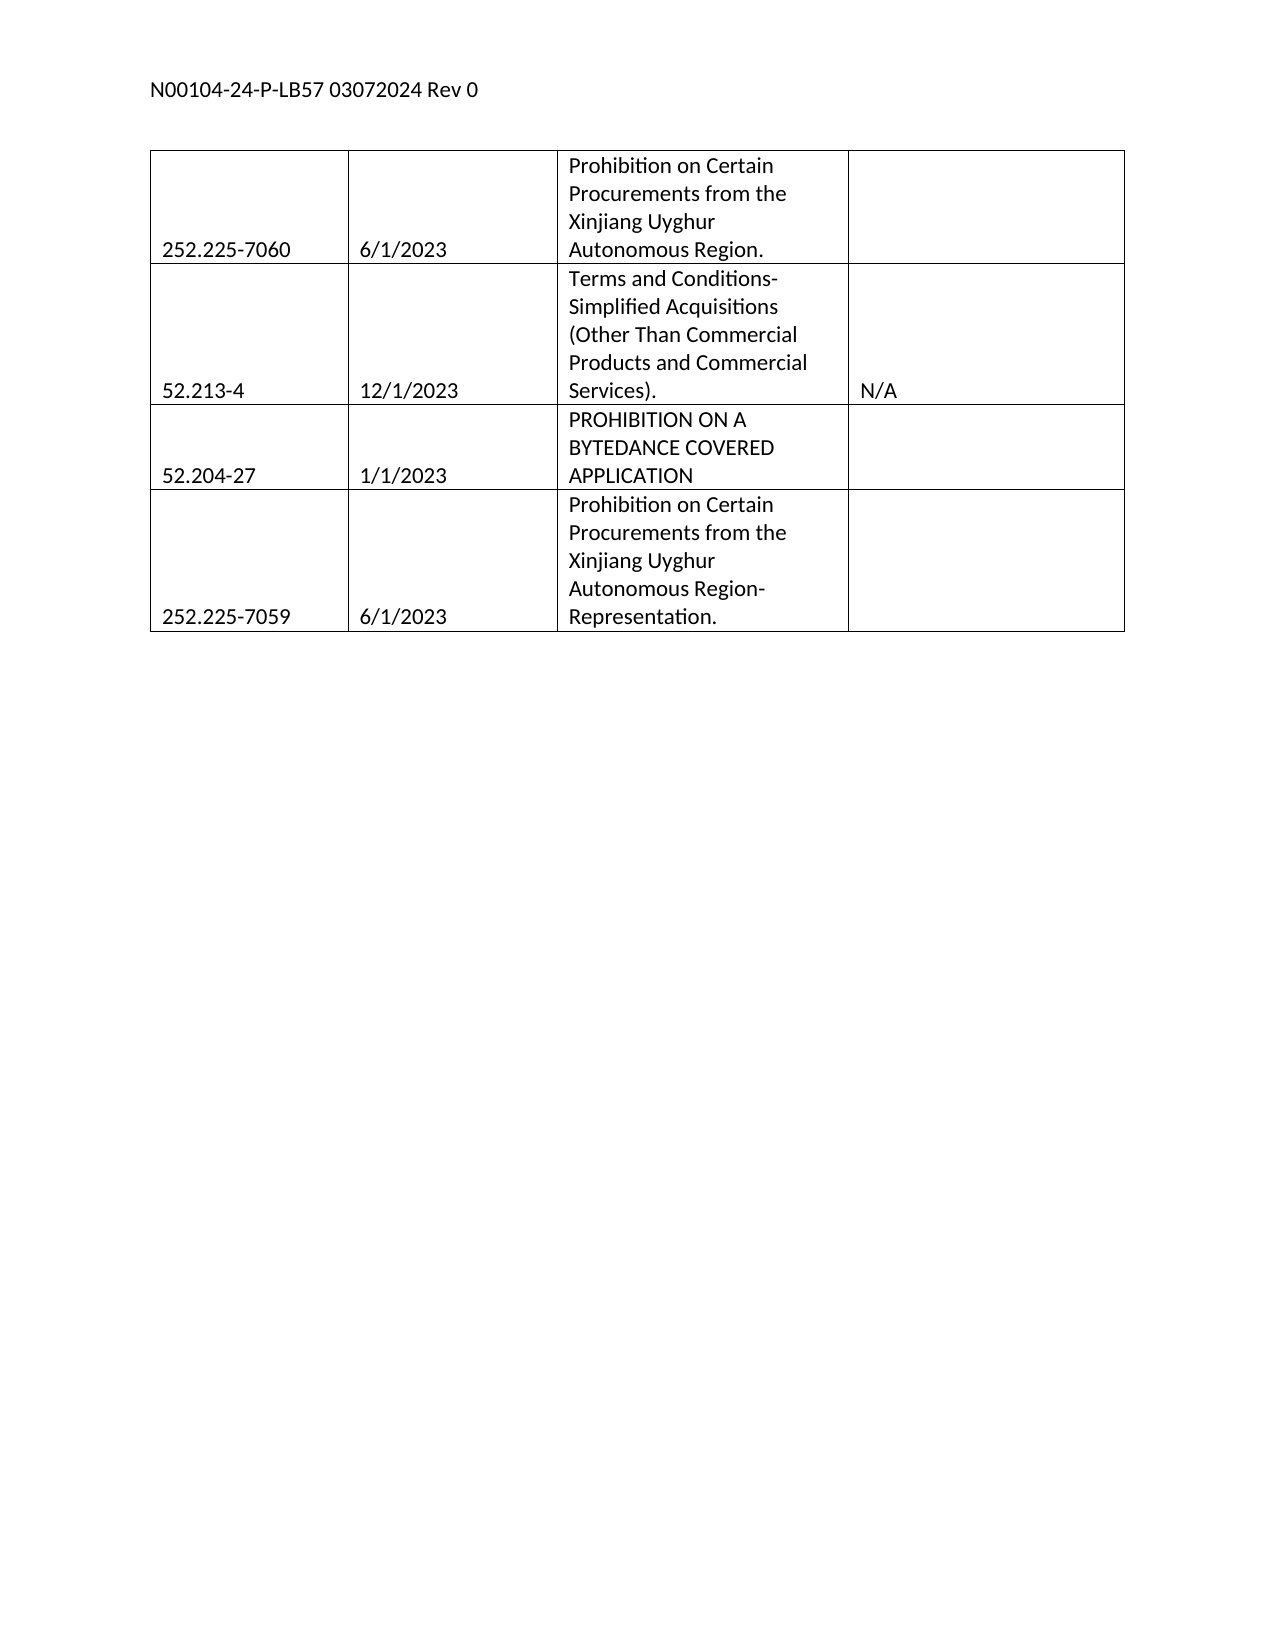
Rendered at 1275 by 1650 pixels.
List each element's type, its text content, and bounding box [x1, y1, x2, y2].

table_cell Terms and Conditions-Simplified Acquisitions (Other Than Commercial Products and Commercial Services). [558, 264, 848, 404]
table_cell [849, 405, 1124, 489]
table_cell [849, 490, 1124, 631]
table_cell 52.204-27 [151, 405, 348, 489]
table_cell 6/1/2023 [349, 151, 557, 263]
table_cell Prohibition on Certain Procurements from the Xinjiang Uyghur Autonomous Region. [558, 151, 848, 263]
table_cell 252.225-7059 [151, 490, 348, 631]
table_cell 6/1/2023 [349, 490, 557, 631]
table_cell N/A [849, 264, 1124, 404]
table_cell 12/1/2023 [349, 264, 557, 404]
table_cell [849, 151, 1124, 263]
table_cell Prohibition on Certain Procurements from the Xinjiang Uyghur Autonomous Region-Representation. [558, 490, 848, 631]
table_cell 252.225-7060 [151, 151, 348, 263]
table_cell PROHIBITION ON A BYTEDANCE COVERED APPLICATION [558, 405, 848, 489]
table_cell 52.213-4 [151, 264, 348, 404]
table_cell 1/1/2023 [349, 405, 557, 489]
